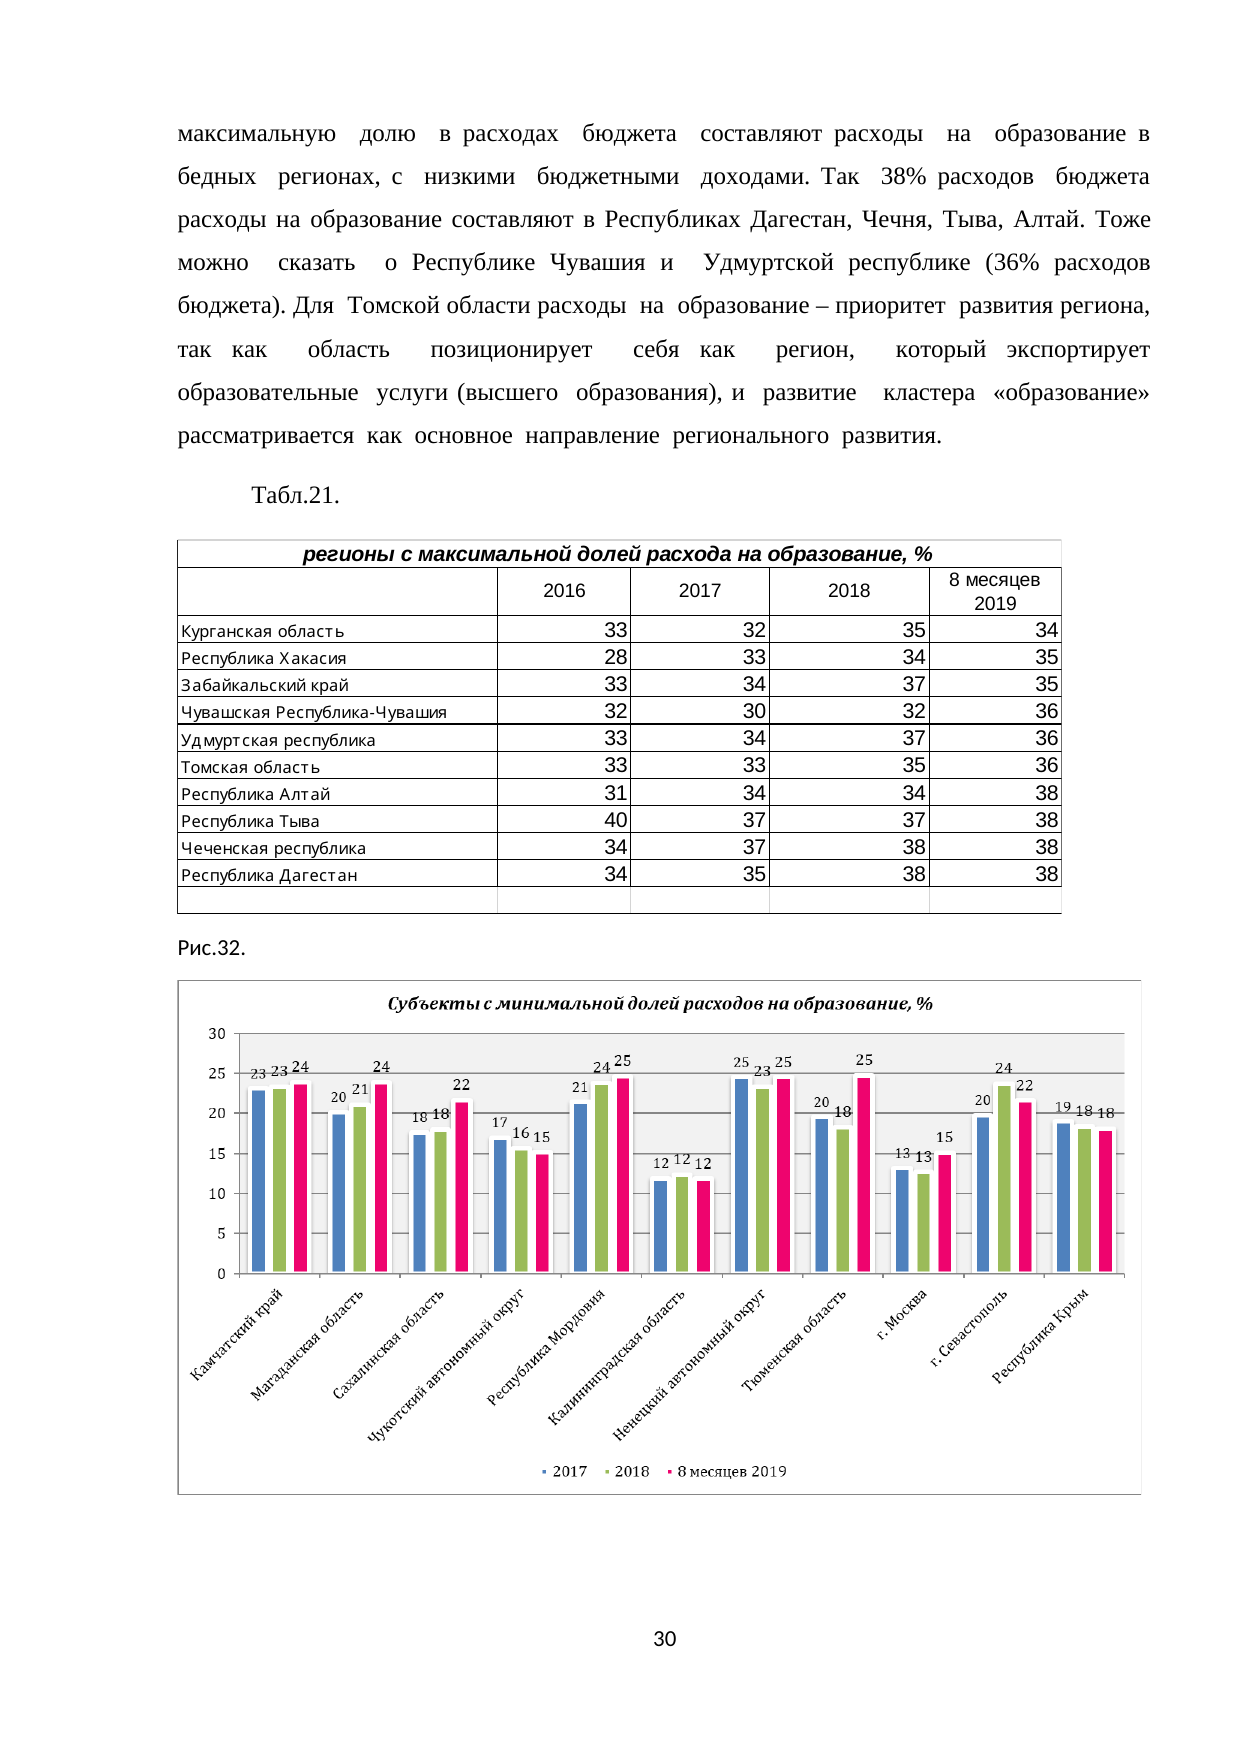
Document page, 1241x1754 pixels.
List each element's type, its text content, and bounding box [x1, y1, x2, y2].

text Табл.21. [177, 480, 1152, 508]
picture [177, 980, 1142, 1495]
text Рис.32. [177, 933, 1152, 961]
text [177, 118, 1152, 449]
